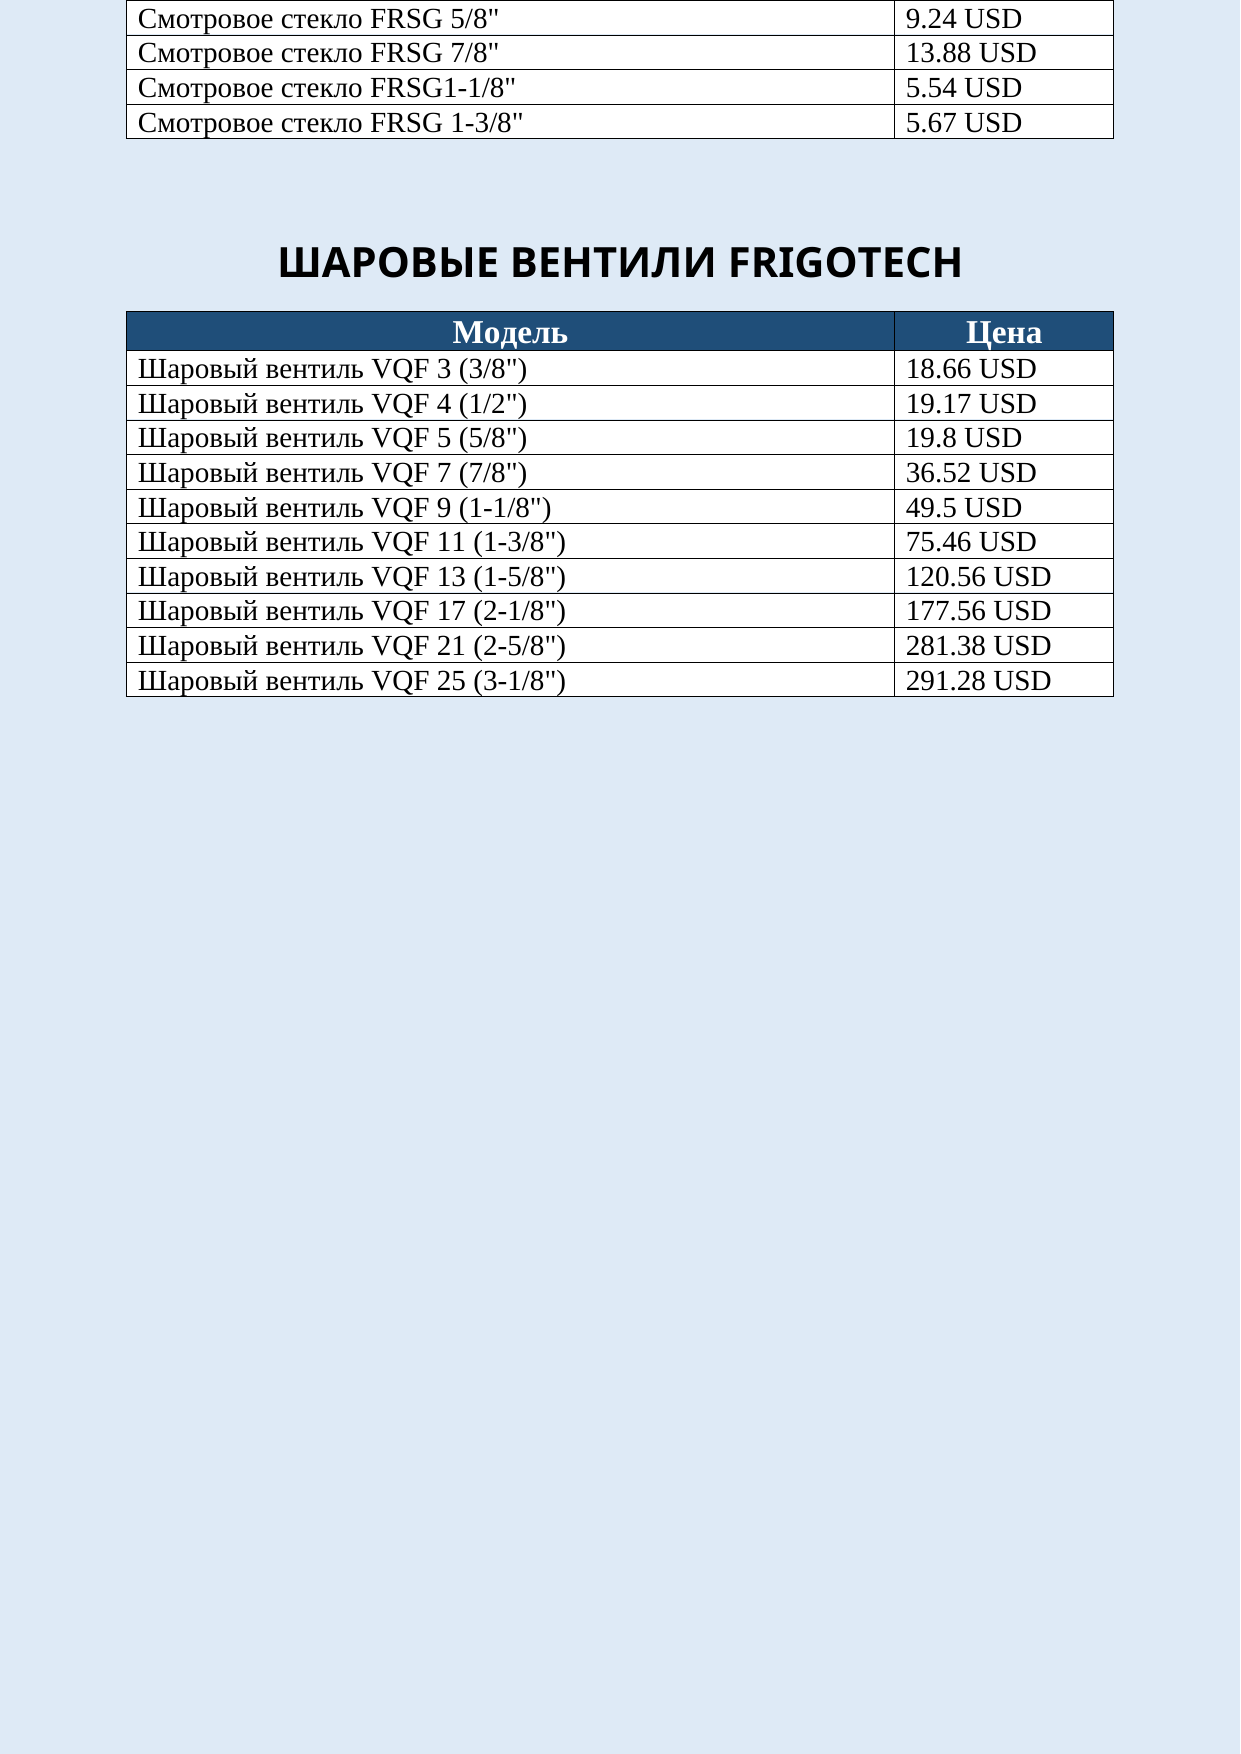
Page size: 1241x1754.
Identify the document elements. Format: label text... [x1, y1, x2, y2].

table_cell 19.17 USD [895, 386, 1113, 419]
table_cell Шаровый вентиль VQF 5 (5/8") [127, 421, 894, 454]
table_cell Смотровое стекло FRSG 1-3/8" [127, 105, 894, 138]
table_cell Шаровый вентиль VQF 4 (1/2") [127, 386, 894, 419]
table_cell 5.67 USD [895, 105, 1113, 138]
table_cell Смотровое стекло FRSG 5/8" [127, 1, 894, 34]
table_cell 75.46 USD [895, 524, 1113, 558]
table_cell Шаровый вентиль VQF 25 (3-1/8") [127, 663, 894, 696]
table_cell Шаровый вентиль VQF 13 (1-5/8") [127, 559, 894, 592]
table_cell Смотровое стекло FRSG1-1/8" [127, 70, 894, 104]
table_cell 9.24 USD [895, 1, 1113, 34]
table_cell Шаровый вентиль VQF 21 (2-5/8") [127, 628, 894, 662]
table_cell Шаровый вентиль VQF 9 (1-1/8") [127, 490, 894, 523]
table_cell 49.5 USD [895, 490, 1113, 523]
table_cell Шаровый вентиль VQF 11 (1-3/8") [127, 524, 894, 558]
table_cell 120.56 USD [895, 559, 1113, 592]
table_cell 177.56 USD [895, 594, 1113, 627]
table_cell Шаровый вентиль VQF 17 (2-1/8") [127, 594, 894, 627]
table_cell 5.54 USD [895, 70, 1113, 104]
text ШАРОВЫЕ ВЕНТИЛИ FRIGOTECH [0, 233, 1240, 290]
table_header Модель [127, 312, 894, 350]
table_cell Смотровое стекло FRSG 7/8" [127, 36, 894, 69]
table_cell Шаровый вентиль VQF 3 (3/8") [127, 351, 894, 385]
table_cell 19.8 USD [895, 421, 1113, 454]
table_cell 13.88 USD [895, 36, 1113, 69]
table_cell Шаровый вентиль VQF 7 (7/8") [127, 455, 894, 489]
table_cell 291.28 USD [895, 663, 1113, 696]
table_cell 18.66 USD [895, 351, 1113, 385]
table_header Цена [895, 312, 1113, 350]
table_cell 36.52 USD [895, 455, 1113, 489]
table_cell 281.38 USD [895, 628, 1113, 662]
